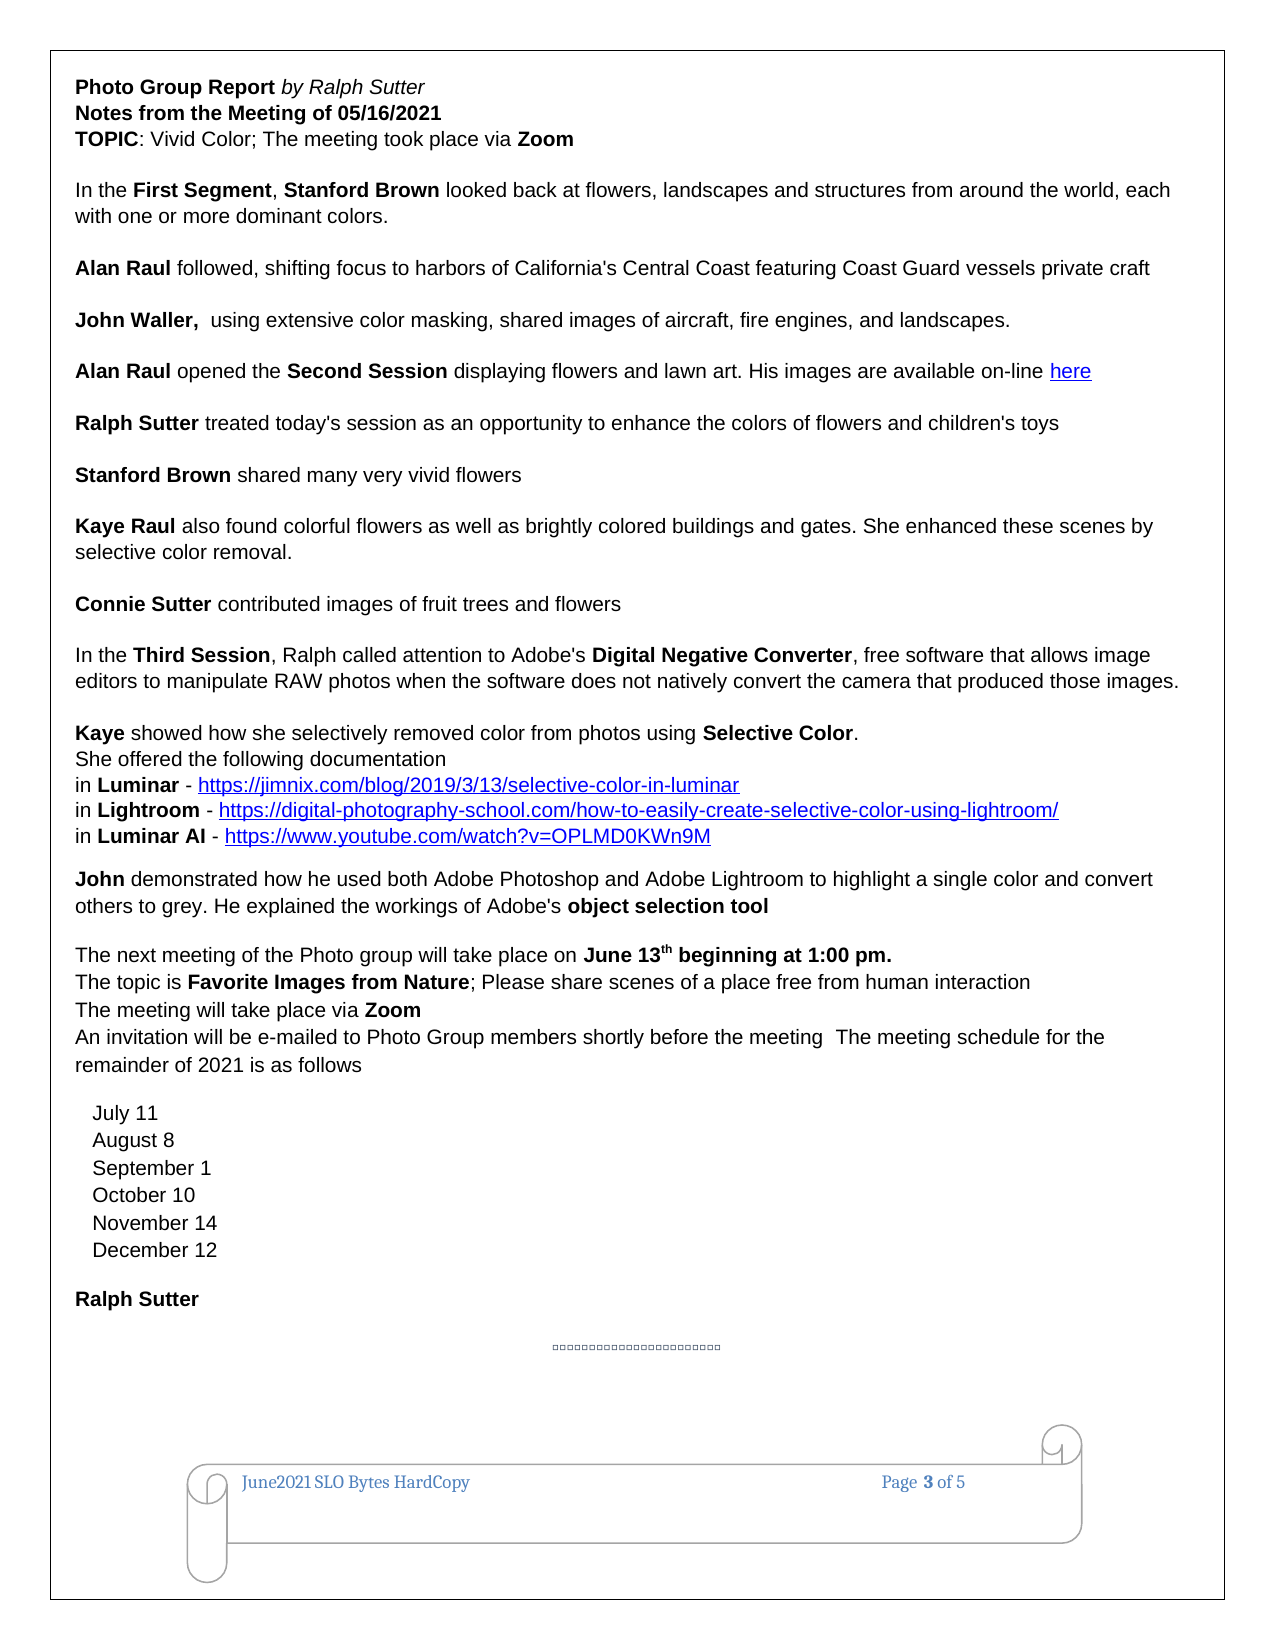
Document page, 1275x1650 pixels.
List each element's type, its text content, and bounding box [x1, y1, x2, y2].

text Ralph Sutter [75, 1287, 1200, 1311]
text July 11 August 8 September 1 October 10 November 14 December 12 [75, 1101, 1200, 1262]
text The next meeting of the Photo group will take place on June 13th beginning at 1:00 pm. The topic is Favorite Images from Nature; Please share scenes of a place free from human interaction The meeting will take place via Zoom An invitation will be e-mailed to Photo Group members shortly before the meeting The meeting schedule for the remainder of 2021 is as follows [75, 942, 1200, 1076]
text ▫▫▫▫▫▫▫▫▫▫▫▫▫▫▫▫▫▫▫▫▫▫▫ [75, 1335, 1200, 1359]
text Photo Group Report by Ralph Sutter Notes from the Meeting of 05/16/2021 TOPIC: Vivid Color; The meeting took place via Zoom In the First Segment, Stanford Brown looked back at flowers, landscapes and structures from around the world, each with one or more dominant colors. Alan Raul followed, shifting focus to harbors of California's Central Coast featuring Coast Guard vessels private craft John Waller, using extensive color masking, shared images of aircraft, fire engines, and landscapes. Alan Raul opened the Second Session displaying flowers and lawn art. His images are available on-line here Ralph Sutter treated today's session as an opportunity to enhance the colors of flowers and children's toys Stanford Brown shared many very vivid flowers Kaye Raul also found colorful flowers as well as brightly colored buildings and gates. She enhanced these scenes by selective color removal. Connie Sutter contributed images of fruit trees and flowers In the Third Session, Ralph called attention to Adobe's Digital Negative Converter, free software that allows image editors to manipulate RAW photos when the software does not natively convert the camera that produced those images. Kaye showed how she selectively removed color from photos using Selective Color. She offered the following documentation in Luminar - https://jimnix.com/blog/2019/3/13/selective-color-in-luminar in Lightroom - https://digital-photography-school.com/how-to-easily-create-selective-color-using-lightroom/ in Luminar AI - https://www.youtube.com/watch?v=OPLMD0KWn9M [75, 75, 1200, 848]
text John demonstrated how he used both Adobe Photoshop and Adobe Lightroom to highlight a single color and convert others to grey. He explained the workings of Adobe's object selection tool [75, 867, 1200, 918]
